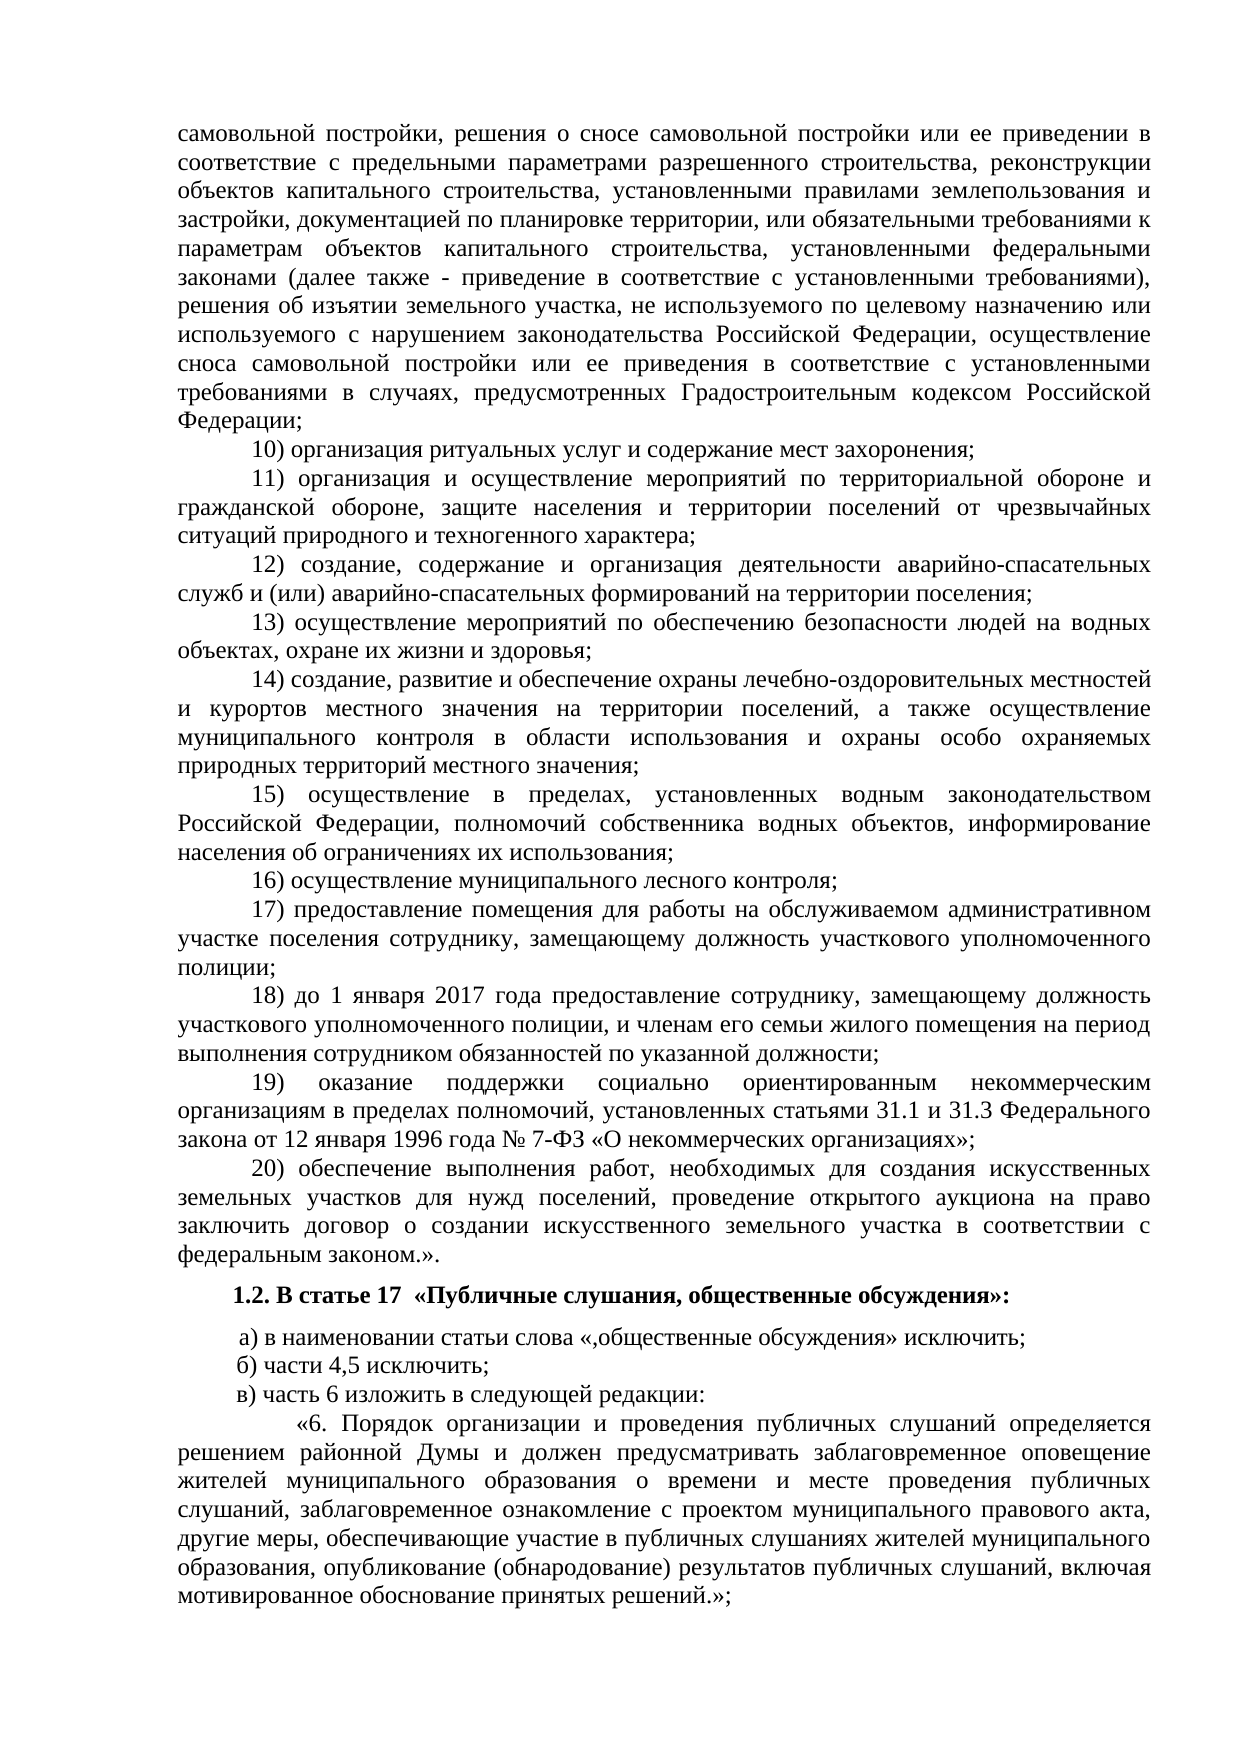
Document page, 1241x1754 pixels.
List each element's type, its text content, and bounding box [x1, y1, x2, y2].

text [177, 118, 1152, 434]
text 13) осуществление мероприятий по обеспечению безопасности людей на водных объектах, охране их жизни и здоровья; [177, 607, 1152, 664]
text 15) осуществление в пределах, установленных водным законодательством Российской Федерации, полномочий собственника водных объектов, информирование населения об ограничениях их использования; [177, 779, 1152, 866]
text 14) создание, развитие и обеспечение охраны лечебно-оздоровительных местностей и курортов местного значения на территории поселений, а также осуществление муниципального контроля в области использования и охраны особо охраняемых природных территорий местного значения; [177, 664, 1152, 779]
text в) часть 6 изложить в следующей редакции: [177, 1379, 1152, 1408]
text 16) осуществление муниципального лесного контроля; [177, 866, 1152, 894]
text а) в наименовании статьи слова «,общественные обсуждения» исключить; [177, 1322, 1151, 1351]
text 18) до 1 января 2017 года предоставление сотруднику, замещающему должность участкового уполномоченного полиции, и членам его семьи жилого помещения на период выполнения сотрудником обязанностей по указанной должности; [177, 981, 1152, 1067]
text 20) обеспечение выполнения работ, необходимых для создания искусственных земельных участков для нужд поселений, проведение открытого аукциона на право заключить договор о создании искусственного земельного участка в соответствии с федеральным законом.». [177, 1153, 1152, 1268]
text 1.2. В статье 17 «Публичные слушания, общественные обсуждения»: [177, 1281, 1151, 1309]
text 17) предоставление помещения для работы на обслуживаемом административном участке поселения сотруднику, замещающему должность участкового уполномоченного полиции; [177, 894, 1152, 981]
text б) части 4,5 исключить; [177, 1351, 1152, 1379]
text 11) организация и осуществление мероприятий по территориальной обороне и гражданской обороне, защите населения и территории поселений от чрезвычайных ситуаций природного и техногенного характера; [177, 463, 1152, 549]
text 10) организация ритуальных услуг и содержание мест захоронения; [177, 434, 1152, 463]
text 19) оказание поддержки социально ориентированным некоммерческим организациям в пределах полномочий, установленных статьями 31.1 и 31.3 Федерального закона от 12 января 1996 года № 7-ФЗ «О некоммерческих организациях»; [177, 1067, 1152, 1153]
text «6. Порядок организации и проведения публичных слушаний определяется решением районной Думы и должен предусматривать заблаговременное оповещение жителей муниципального образования о времени и месте проведения публичных слушаний, заблаговременное ознакомление с проектом муниципального правового акта, другие меры, обеспечивающие участие в публичных слушаниях жителей муниципального образования, опубликование (обнародование) результатов публичных слушаний, включая мотивированное обоснование принятых решений.»; [177, 1408, 1152, 1609]
text 12) создание, содержание и организация деятельности аварийно-спасательных служб и (или) аварийно-спасательных формирований на территории поселения; [177, 549, 1152, 607]
